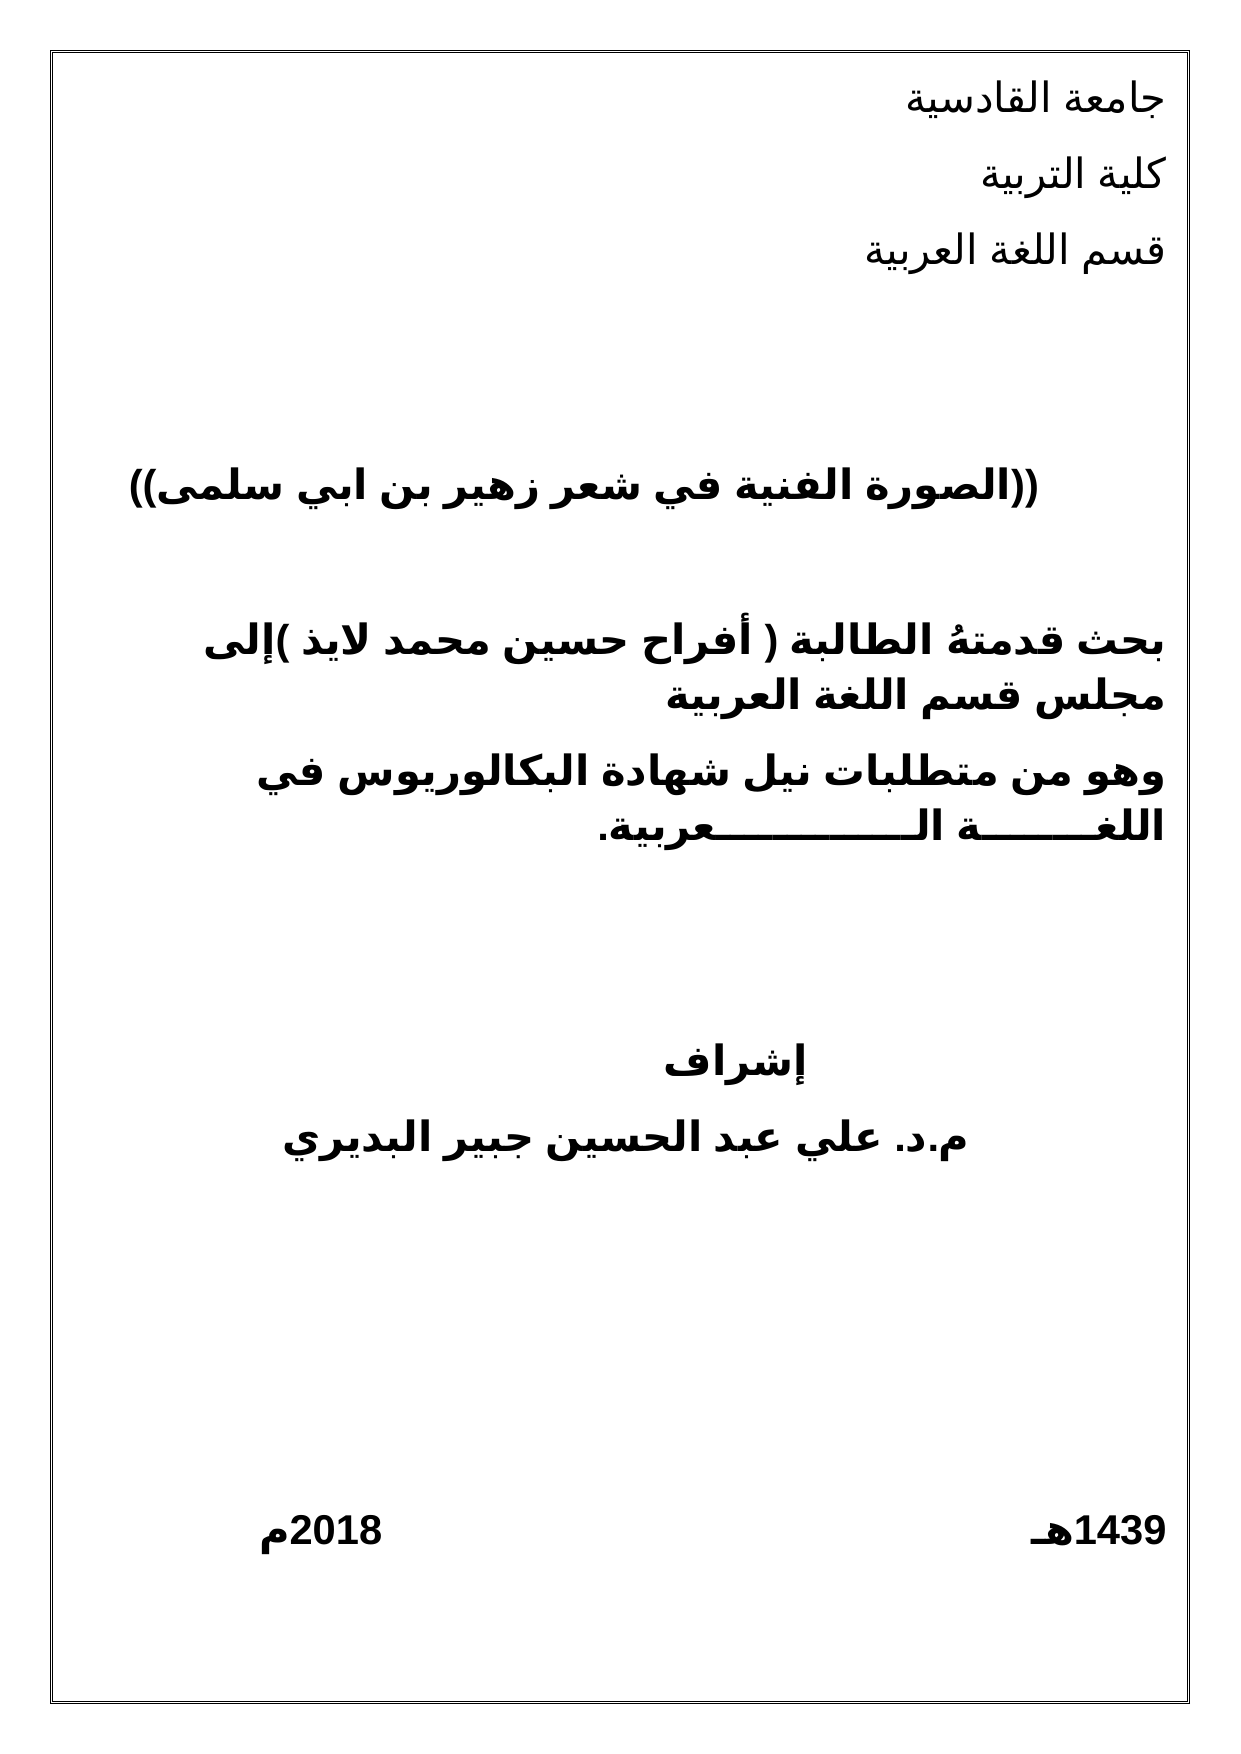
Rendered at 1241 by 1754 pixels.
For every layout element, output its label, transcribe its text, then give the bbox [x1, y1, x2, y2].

text قسم اللغة العربية [74, 226, 1167, 274]
text 1439هـ 2018م [74, 1505, 1167, 1553]
text جامعة القادسية [74, 74, 1167, 122]
text ((الصورة الفنية في شعر زهير بن ابي سلمى)) [74, 460, 1167, 508]
text بحث قدمتهُ الطالبة ( أفراح حسين محمد لايذ )إلى مجلس قسم اللغة العربية [74, 615, 1167, 718]
text م.د. علي عبد الحسين جبير البديري [74, 1112, 1167, 1160]
text إشراف [74, 1036, 1167, 1084]
text وهو من متطلبات نيل شهادة البكالوريوس في اللغــــــــة الــــــــــــــعربية. [74, 746, 1167, 849]
text كلية التربية [74, 150, 1167, 198]
